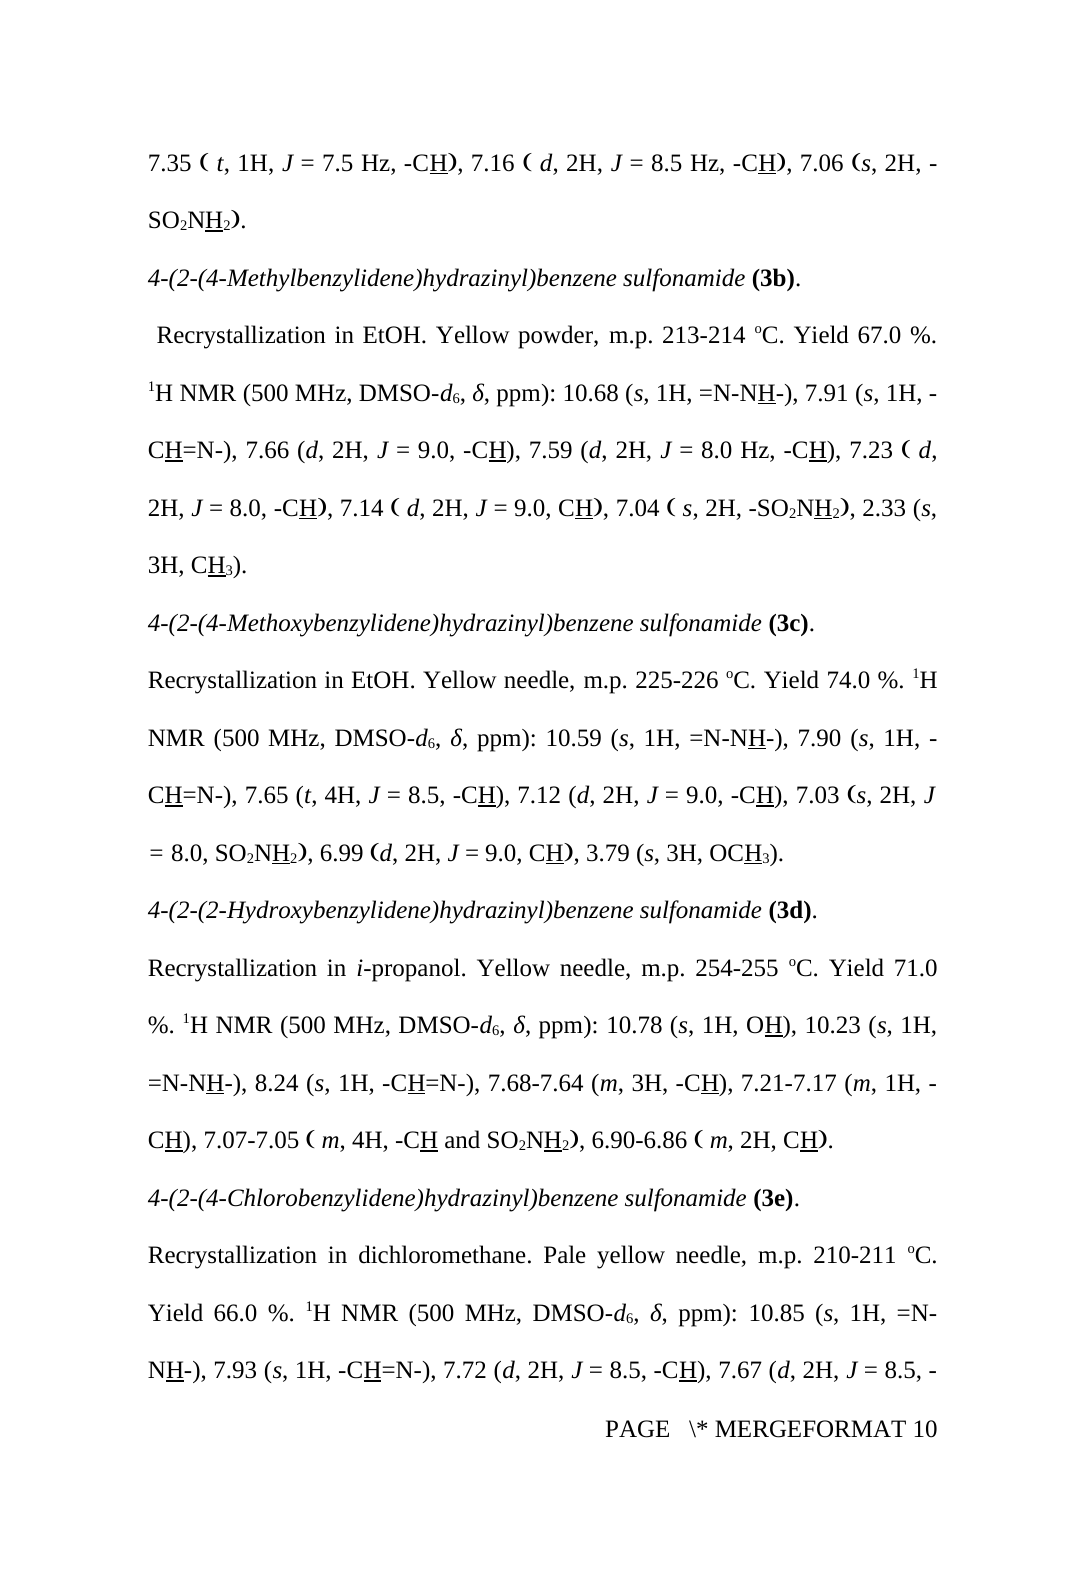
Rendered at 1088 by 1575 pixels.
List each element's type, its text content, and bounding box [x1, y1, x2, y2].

text 4-(2-(2-Hydroxybenzylidene)hydrazinyl)benzene sulfonamide (3d). [148, 895, 937, 924]
text Recrystallization in EtOH. Yellow powder, m.p. 213-214 oC. Yield 67.0 %. 1H NMR (500 MHz, DMSO-d6, δ, ppm): 10.68 (s, 1H, =N-NH-), 7.91 (s, 1H, -CH=N-), 7.66 (d, 2H, J = 9.0, -CH), 7.59 (d, 2H, J = 8.0 Hz, -CH), 7.23 d, 2H, J = 8.0, -CH, 7.14 d, 2H, J = 9.0, CH, 7.04 s, 2H, -SO2NH2, 2.33 (s, 3H, CH3). [148, 320, 937, 579]
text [148, 148, 937, 234]
text 4-(2-(4-Methoxybenzylidene)hydrazinyl)benzene sulfonamide (3c). [148, 608, 937, 636]
text 4-(2-(4-Chlorobenzylidene)hydrazinyl)benzene sulfonamide (3e). [148, 1183, 937, 1211]
text 4-(2-(4-Methylbenzylidene)hydrazinyl)benzene sulfonamide (3b). [148, 263, 937, 291]
text Recrystallization in EtOH. Yellow needle, m.p. 225-226 oC. Yield 74.0 %. 1H NMR (500 MHz, DMSO-d6, δ, ppm): 10.59 (s, 1H, =N-NH-), 7.90 (s, 1H, -CH=N-), 7.65 (t, 4H, J = 8.5, -CH), 7.12 (d, 2H, J = 9.0, -CH), 7.03 s, 2H, J = 8.0, SO2NH2, 6.99 d, 2H, J = 9.0, CH, 3.79 (s, 3H, OCH3). [148, 665, 937, 866]
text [148, 1240, 937, 1384]
text Recrystallization in i-propanol. Yellow needle, m.p. 254-255 oC. Yield 71.0 %. 1H NMR (500 MHz, DMSO-d6, δ, ppm): 10.78 (s, 1H, OH), 10.23 (s, 1H, =N-NH-), 8.24 (s, 1H, -CH=N-), 7.68-7.64 (m, 3H, -CH), 7.21-7.17 (m, 1H, -CH), 7.07-7.05 m, 4H, -CH and SO2NH2, 6.90-6.86 m, 2H, CH. [148, 953, 937, 1154]
